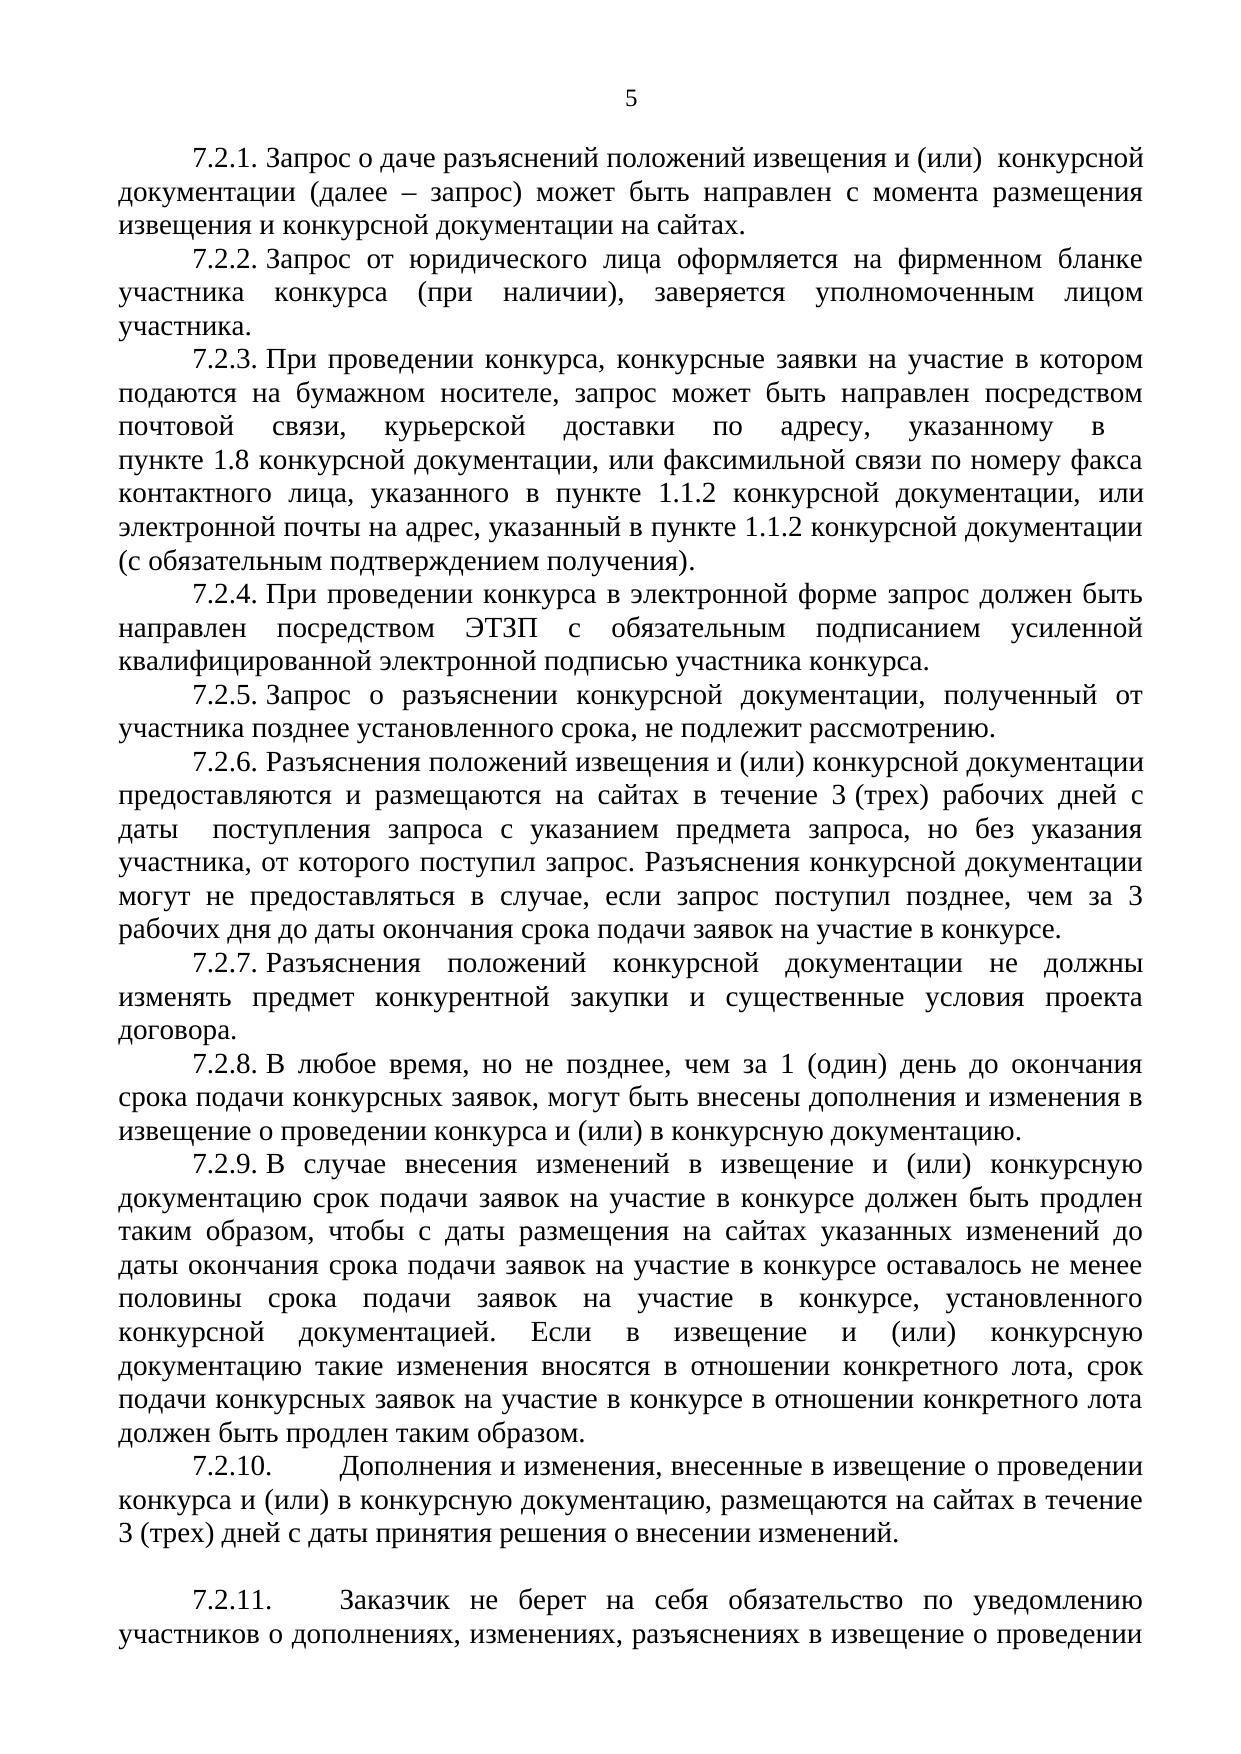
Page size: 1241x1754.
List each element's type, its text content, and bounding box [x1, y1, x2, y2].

list Запрос от юридического лица оформляется на фирменном бланке участника конкурса (при наличии), заверяется уполномоченным лицом участника. [118, 241, 1144, 341]
list Запрос о разъяснении конкурсной документации, полученный от участника позднее установленного срока, не подлежит рассмотрению. [118, 677, 1144, 744]
list В любое время, но не позднее, чем за 1 (один) день до окончания срока подачи конкурсных заявок, могут быть внесены дополнения и изменения в извещение о проведении конкурса и (или) в конкурсную документацию. [118, 1046, 1144, 1146]
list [118, 1582, 1144, 1649]
list Запрос о даче разъяснений положений извещения и (или) конкурсной документации (далее – запрос) может быть направлен с момента размещения извещения и конкурсной документации на сайтах. [118, 140, 1144, 241]
list Разъяснения положений конкурсной документации не должны изменять предмет конкурентной закупки и существенные условия проекта договора. [118, 945, 1144, 1046]
list Разъяснения положений извещения и (или) конкурсной документации предоставляются и размещаются на сайтах в течение 3 (трех) рабочих дней с даты поступления запроса с указанием предмета запроса, но без указания участника, от которого поступил запрос. Разъяснения конкурсной документации могут не предоставляться в случае, если запрос поступил позднее, чем за 3 рабочих дня до даты окончания срока подачи заявок на участие в конкурсе. [118, 744, 1144, 945]
list В случае внесения изменений в извещение и (или) конкурсную документацию срок подачи заявок на участие в конкурсе должен быть продлен таким образом, чтобы с даты размещения на сайтах указанных изменений до даты окончания срока подачи заявок на участие в конкурсе оставалось не менее половины срока подачи заявок на участие в конкурсе, установленного конкурсной документацией. Если в извещение и (или) конкурсную документацию такие изменения вносятся в отношении конкретного лота, срок подачи конкурсных заявок на участие в конкурсе в отношении конкретного лота должен быть продлен таким образом. [118, 1146, 1144, 1448]
list При проведении конкурса в электронной форме запрос должен быть направлен посредством ЭТЗП с обязательным подписанием усиленной квалифицированной электронной подписью участника конкурса. [118, 576, 1144, 677]
list Дополнения и изменения, внесенные в извещение о проведении конкурса и (или) в конкурсную документацию, размещаются на сайтах в течение 3 (трех) дней с даты принятия решения о внесении изменений. [118, 1448, 1144, 1549]
list При проведении конкурса, конкурсные заявки на участие в котором подаются на бумажном носителе, запрос может быть направлен посредством почтовой связи, курьерской доставки по адресу, указанному в пункте 1.8 конкурсной документации, или факсимильной связи по номеру факса контактного лица, указанного в пункте 1.1.2 конкурсной документации, или электронной почты на адрес, указанный в пункте 1.1.2 конкурсной документации (с обязательным подтверждением получения). [118, 341, 1144, 576]
